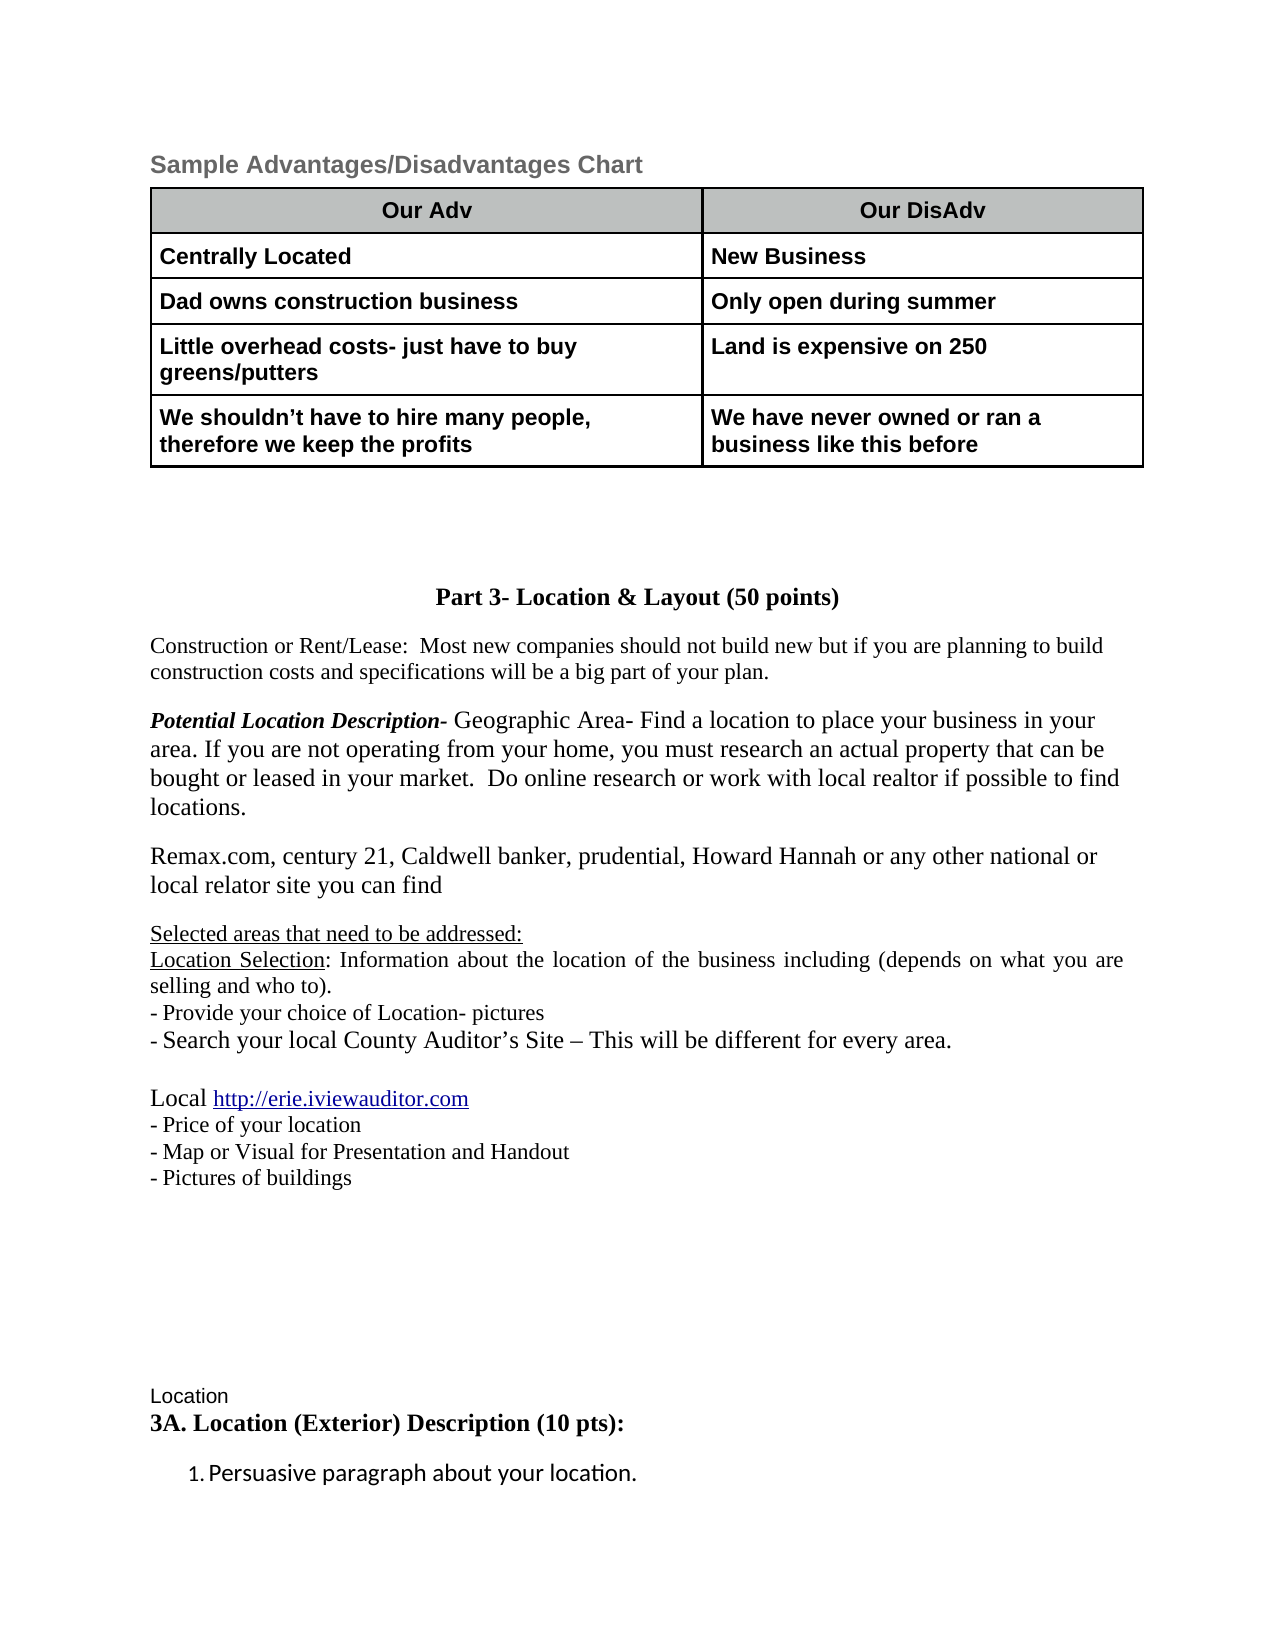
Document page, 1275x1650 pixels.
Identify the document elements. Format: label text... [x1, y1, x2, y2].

table_cell Centrally Located [152, 234, 701, 277]
text Remax.com, century 21, Caldwell banker, prudential, Howard Hannah or any other national or local relator site you can find [150, 841, 1125, 899]
text 3A. Location (Exterior) Description (10 pts): [150, 1408, 1125, 1436]
text Part 3- Location & Layout (50 points) [150, 582, 1125, 611]
text Location [150, 1384, 1125, 1408]
table_cell We have never owned or ran a business like this before [704, 396, 1142, 465]
text Local http://erie.iviewauditor.com [150, 1083, 1125, 1111]
list Persuasive paragraph about your location. [187, 1457, 1125, 1488]
table_cell We shouldn’t have to hire many people, therefore we keep the profits [152, 396, 701, 465]
text Location Selection: Information about the location of the business including (depends on what you are selling and who to). [150, 946, 1125, 999]
subtitle Sample Advantages/Disadvantages Chart [150, 150, 1125, 179]
table_cell Dad owns construction business [152, 279, 701, 322]
list Provide your choice of Location- pictures [150, 999, 1125, 1025]
text Selected areas that need to be addressed: [150, 920, 1125, 946]
table_header Our Adv [152, 189, 701, 232]
table_cell New Business [704, 234, 1142, 277]
table_cell Only open during summer [704, 279, 1142, 322]
table_cell Little overhead costs- just have to buy greens/putters [152, 325, 701, 394]
table_header Our DisAdv [704, 189, 1142, 232]
list Search your local County Auditor’s Site – This will be different for every area. [150, 1025, 1125, 1054]
list Pictures of buildings [150, 1164, 1125, 1190]
text Potential Location Description- Geographic Area- Find a location to place your business in your area. If you are not operating from your home, you must research an actual property that can be bought or leased in your market. Do online research or work with local realtor if possible to find locations. [150, 706, 1125, 821]
list Price of your location [150, 1111, 1125, 1138]
table_cell Land is expensive on 250 [704, 325, 1142, 394]
text Construction or Rent/Lease: Most new companies should not build new but if you are planning to build construction costs and specifications will be a big part of your plan. [150, 632, 1125, 685]
list Map or Visual for Presentation and Handout [150, 1138, 1125, 1164]
